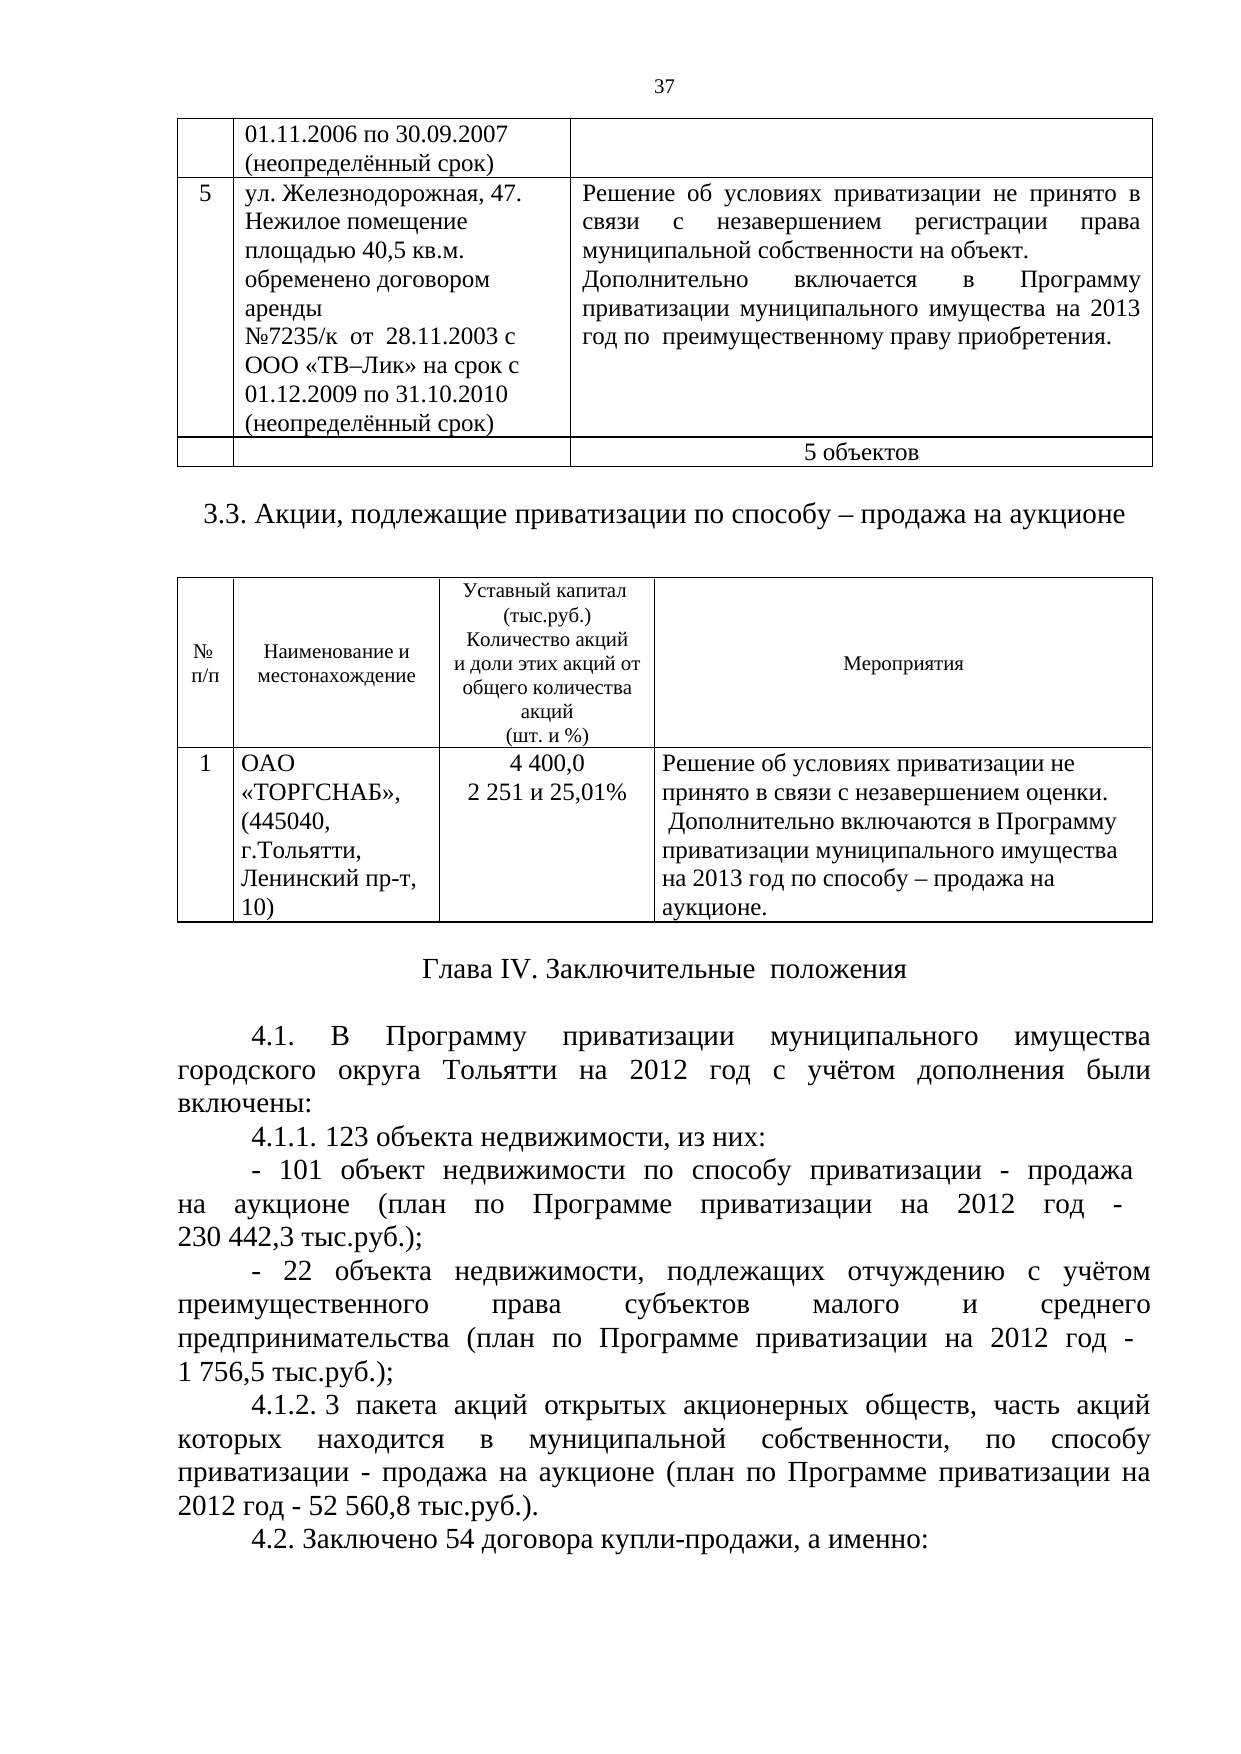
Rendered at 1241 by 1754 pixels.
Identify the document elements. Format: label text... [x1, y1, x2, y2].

table_header Уставный капитал (тыс.руб.) Количество акций и доли этих акций от общего количества акций (шт. и %) [440, 578, 654, 747]
text - 101 объект недвижимости по способу приватизации - продажа на аукционе (план по Программе приватизации на 2012 год - 230 442,3 тыс.руб.); [177, 1152, 1152, 1253]
table_header Мероприятия [655, 578, 1152, 747]
table_cell [178, 438, 233, 466]
table_cell ул. Железнодорожная, 47. Нежилое помещение площадью 40,5 кв.м. обременено договором аренды №7235/к от 28.11.2003 с ООО «ТВ–Лик» на срок с 01.12.2009 по 31.10.2010 (неопределённый срок) [234, 178, 570, 436]
table_cell ОАО «ТОРГСНАБ», (445040, г.Тольятти, Ленинский пр-т, 10) [234, 748, 439, 921]
text 4.2. Заключено 54 договора купли-продажи, а именно: [177, 1521, 1152, 1555]
table_cell 4 400,0 2 251 и 25,01% [440, 748, 654, 921]
list 123 объекта недвижимости, из них: [177, 1119, 1152, 1152]
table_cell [571, 119, 1152, 177]
table_cell 1 [178, 748, 233, 921]
text 3.3. Акции, подлежащие приватизации по способу – продажа на аукционе [177, 496, 1152, 529]
table_cell [234, 438, 570, 466]
text 4.1. В Программу приватизации муниципального имущества городского округа Тольятти на 2012 год с учётом дополнения были включены: [177, 1018, 1152, 1119]
table_header № п/п [178, 578, 233, 747]
table_cell 5 [178, 178, 233, 436]
table_header Наименование и местонахождение [234, 578, 439, 747]
text Глава IV. Заключительные положения [177, 951, 1152, 985]
table_cell 4 [178, 119, 233, 177]
list 3 пакета акций открытых акционерных обществ, часть акций которых находится в муниципальной собственности, по способу приватизации - продажа на аукционе (план по Программе приватизации на 2012 год - 52 560,8 тыс.руб.). [177, 1387, 1152, 1521]
table_cell Решение об условиях приватизации не принято в связи с незавершением регистрации права муниципальной собственности на объект. Дополнительно включается в Программу приватизации муниципального имущества на 2013 год по преимущественному праву приобретения. [571, 178, 1152, 436]
table_cell Решение об условиях приватизации не принято в связи с незавершением оценки. Дополнительно включаются в Программу приватизации муниципального имущества на 2013 год по способу – продажа на аукционе. [655, 747, 1152, 921]
table_cell 5 объектов [571, 438, 1152, 466]
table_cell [234, 119, 570, 177]
text - 22 объекта недвижимости, подлежащих отчуждению с учётом преимущественного права субъектов малого и среднего предпринимательства (план по Программе приватизации на 2012 год - 1 756,5 тыс.руб.); [177, 1253, 1152, 1387]
